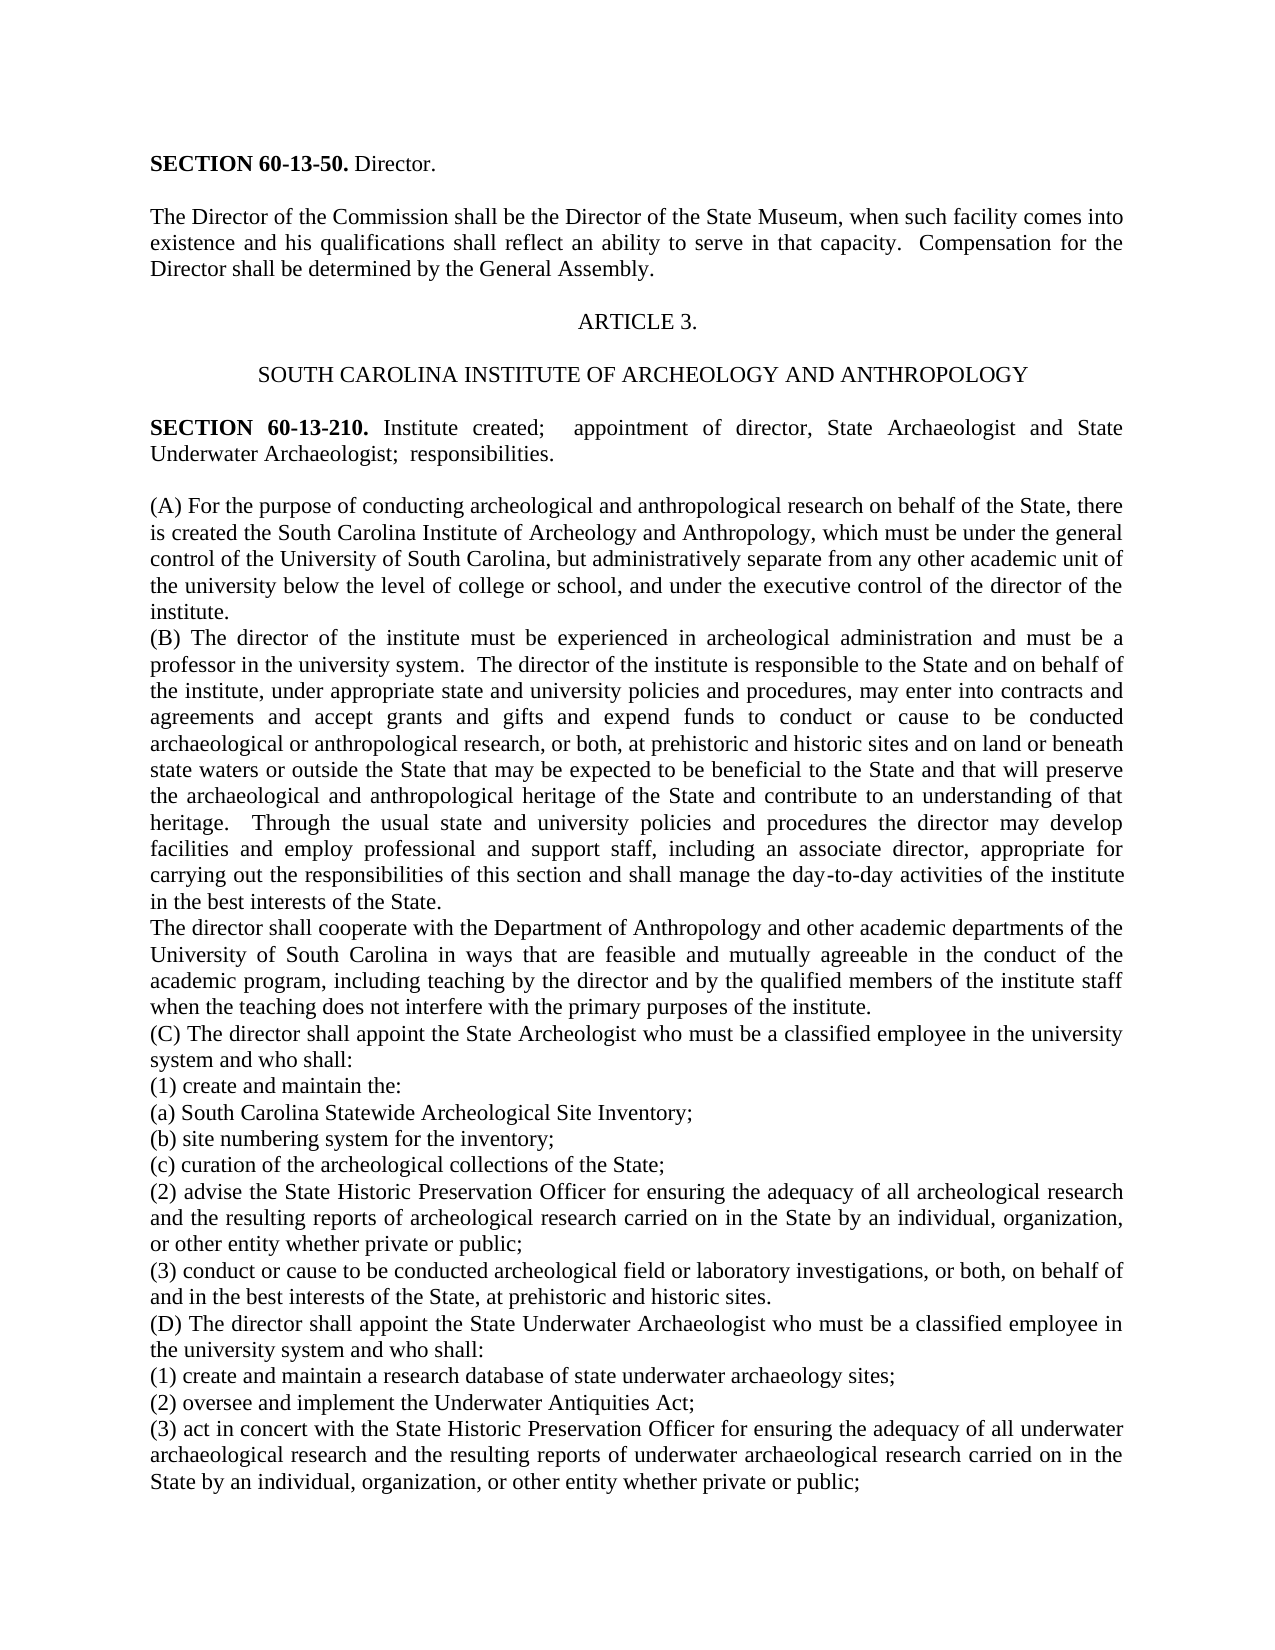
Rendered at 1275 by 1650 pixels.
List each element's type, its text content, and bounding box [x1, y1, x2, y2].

text ARTICLE 3. [150, 308, 1125, 334]
text The Director of the Commission shall be the Director of the State Museum, when such facility comes into existence and his qualifications shall reflect an ability to serve in that capacity. Compensation for the Director shall be determined by the General Assembly. [150, 203, 1125, 282]
text (D) The director shall appoint the State Underwater Archaeologist who must be a classified employee in the university system and who shall: [150, 1309, 1125, 1362]
text The director shall cooperate with the Department of Anthropology and other academic departments of the University of South Carolina in ways that are feasible and mutually agreeable in the conduct of the academic program, including teaching by the director and by the qualified members of the institute staff when the teaching does not interfere with the primary purposes of the institute. [150, 914, 1125, 1020]
text (1) create and maintain the: [150, 1072, 1125, 1099]
text (a) South Carolina Statewide Archeological Site Inventory; [150, 1099, 1125, 1125]
text (3) act in concert with the State Historic Preservation Officer for ensuring the adequacy of all underwater archaeological research and the resulting reports of underwater archaeological research carried on in the State by an individual, organization, or other entity whether private or public; [150, 1415, 1125, 1494]
text SECTION 60-13-50. Director. [150, 150, 1125, 176]
text (3) conduct or cause to be conducted archeological field or laboratory investigations, or both, on behalf of and in the best interests of the State, at prehistoric and historic sites. [150, 1257, 1125, 1309]
text (2) oversee and implement the Underwater Antiquities Act; [150, 1389, 1125, 1415]
text (c) curation of the archeological collections of the State; [150, 1151, 1125, 1178]
text (b) site numbering system for the inventory; [150, 1125, 1125, 1151]
text SOUTH CAROLINA INSTITUTE OF ARCHEOLOGY AND ANTHROPOLOGY [150, 361, 1125, 387]
text (C) The director shall appoint the State Archeologist who must be a classified employee in the university system and who shall: [150, 1020, 1125, 1072]
text SECTION 60-13-210. Institute created; appointment of director, State Archaeologist and State Underwater Archaeologist; responsibilities. [150, 413, 1125, 466]
text (1) create and maintain a research database of state underwater archaeology sites; [150, 1362, 1125, 1389]
text (2) advise the State Historic Preservation Officer for ensuring the adequacy of all archeological research and the resulting reports of archeological research carried on in the State by an individual, organization, or other entity whether private or public; [150, 1178, 1125, 1257]
text (A) For the purpose of conducting archeological and anthropological research on behalf of the State, there is created the South Carolina Institute of Archeology and Anthropology, which must be under the general control of the University of South Carolina, but administratively separate from any other academic unit of the university below the level of college or school, and under the executive control of the director of the institute. [150, 493, 1125, 624]
text (B) The director of the institute must be experienced in archeological administration and must be a professor in the university system. The director of the institute is responsible to the State and on behalf of the institute, under appropriate state and university policies and procedures, may enter into contracts and agreements and accept grants and gifts and expend funds to conduct or cause to be conducted archaeological or anthropological research, or both, at prehistoric and historic sites and on land or beneath state waters or outside the State that may be expected to be beneficial to the State and that will preserve the archaeological and anthropological heritage of the State and contribute to an understanding of that heritage. Through the usual state and university policies and procedures the director may develop facilities and employ professional and support staff, including an associate director, appropriate for carrying out the responsibilities of this section and shall manage the day-to-day activities of the institute in the best interests of the State. [150, 624, 1125, 914]
